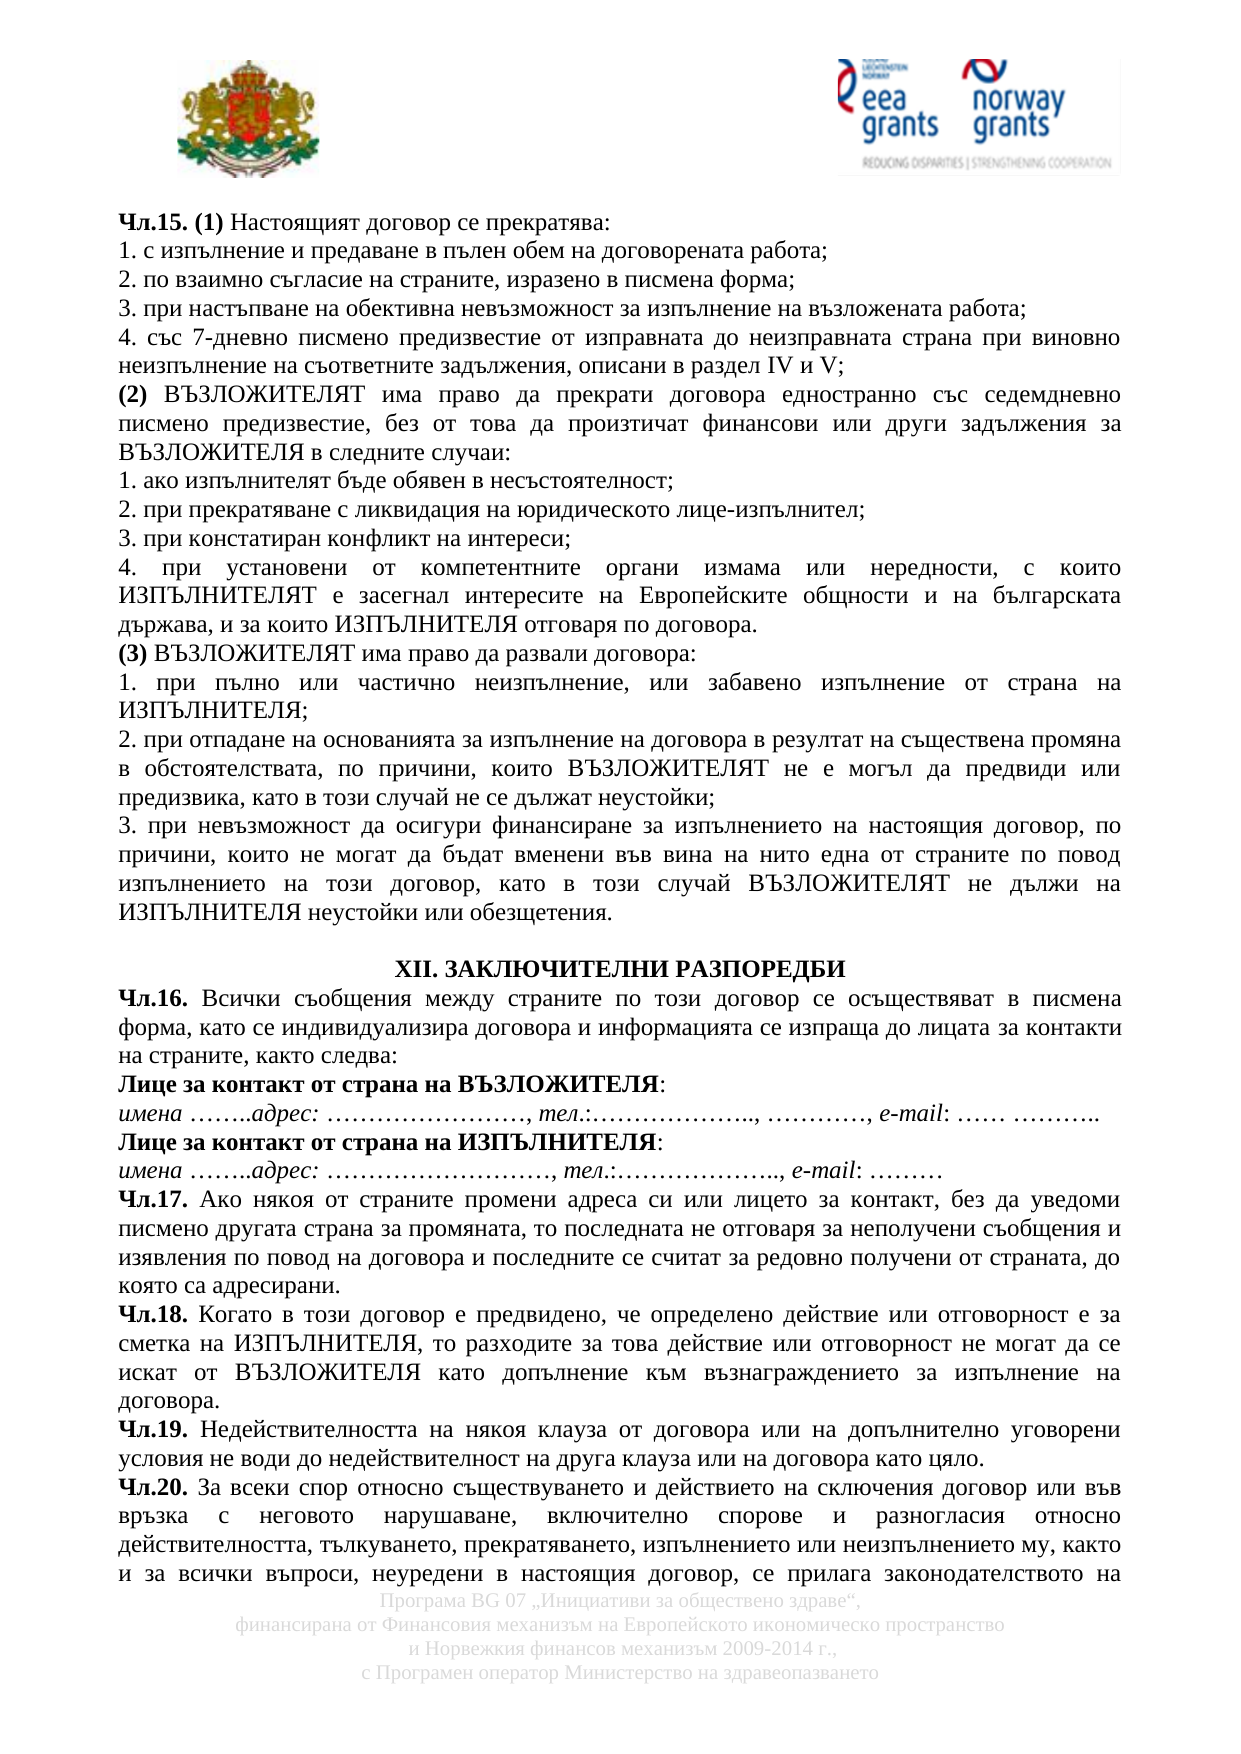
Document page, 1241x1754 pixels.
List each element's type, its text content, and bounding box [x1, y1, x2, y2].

text ХІІ. ЗАКЛЮЧИТЕЛНИ РАЗПОРЕДБИ [118, 954, 1122, 983]
text Чл.18. Когато в този договор е предвидено, че определено действие или отговорност е за сметка на ИЗПЪЛНИТЕЛЯ, то разходите за това действие или отговорност не могат да се искат от ВЪЗЛОЖИТЕЛЯ като допълнение към възнаграждението за изпълнение на договора. [118, 1299, 1122, 1414]
text 2. при прекратяване с ликвидация на юридическото лице-изпълнител; [118, 494, 1122, 523]
text (2) ВЪЗЛОЖИТЕЛЯТ има право да прекрати договора едностранно със седемдневно писмено предизвестие, без от това да произтичат финансови или други задължения за ВЪЗЛОЖИТЕЛЯ в следните случаи: [118, 379, 1122, 465]
text 1. ако изпълнителят бъде обявен в несъстоятелност; [118, 465, 1122, 494]
text 4. при установени от компетентните органи измама или нередности, с които ИЗПЪЛНИТЕЛЯТ е засегнал интересите на Европейските общности и на българската държава, и за които ИЗПЪЛНИТЕЛЯ отговаря по договора. [118, 552, 1122, 638]
picture [837, 59, 1123, 178]
picture [177, 60, 320, 178]
text Чл.17. Ако някоя от страните промени адреса си или лицето за контакт, без да уведоми писмено другата страна за промяната, то последната не отговаря за неполучени съобщения и изявления по повод на договора и последните се считат за редовно получени от страната, до която са адресирани. [118, 1184, 1122, 1299]
text 2. при отпадане на основанията за изпълнение на договора в резултат на съществена промяна в обстоятелствата, по причини, които ВЪЗЛОЖИТЕЛЯТ не е могъл да предвиди или предизвика, като в този случай не се дължат неустойки; [118, 724, 1122, 810]
text Чл.19. Недействителността на някоя клауза от договора или на допълнително уговорени условия не води до недействителност на друга клауза или на договора като цяло. [118, 1414, 1122, 1472]
text Лице за контакт от страна на ВЪЗЛОЖИТЕЛЯ: [118, 1069, 1122, 1098]
text Чл.16. Всички съобщения между страните по този договор се осъществяват в писмена форма, като се индивидуализира договора и информацията се изпраща до лицата за контакти на страните, както следва: [118, 983, 1122, 1069]
text Чл.15. (1) Настоящият договор се прекратява: [118, 207, 1122, 235]
text имена ……..адрес: ……………………, тел.:……………….., …………, e-mail: …… ……….. [118, 1098, 1122, 1127]
text 3. при констатиран конфликт на интереси; [118, 523, 1122, 552]
text 1. с изпълнение и предаване в пълен обем на договорената работа; [118, 235, 1122, 264]
text Лице за контакт от страна на ИЗПЪЛНИТЕЛЯ: [118, 1127, 1122, 1155]
text 1. при пълно или частично неизпълнение, или забавено изпълнение от страна на ИЗПЪЛНИТЕЛЯ; [118, 667, 1122, 724]
text 3. при невъзможност да осигури финансиране за изпълнението на настоящия договор, по причини, които не могат да бъдат вменени във вина на нито една от страните по повод изпълнението на този договор, като в този случай ВЪЗЛОЖИТЕЛЯТ не дължи на ИЗПЪЛНИТЕЛЯ неустойки или обезщетения. [118, 810, 1122, 925]
text имена ……..адрес: ………………………, тел.:……………….., e-mail: ……… [118, 1155, 1122, 1184]
text 4. със 7-дневно писмено предизвестие от изправната до неизправната страна при виновно неизпълнение на съответните задължения, описани в раздел IV и V; [118, 322, 1122, 379]
text 3. при настъпване на обективна невъзможност за изпълнение на възложената работа; [118, 293, 1122, 322]
text (3) ВЪЗЛОЖИТЕЛЯТ има право да развали договора: [118, 638, 1122, 667]
text 2. по взаимно съгласие на страните, изразено в писмена форма; [118, 264, 1122, 293]
